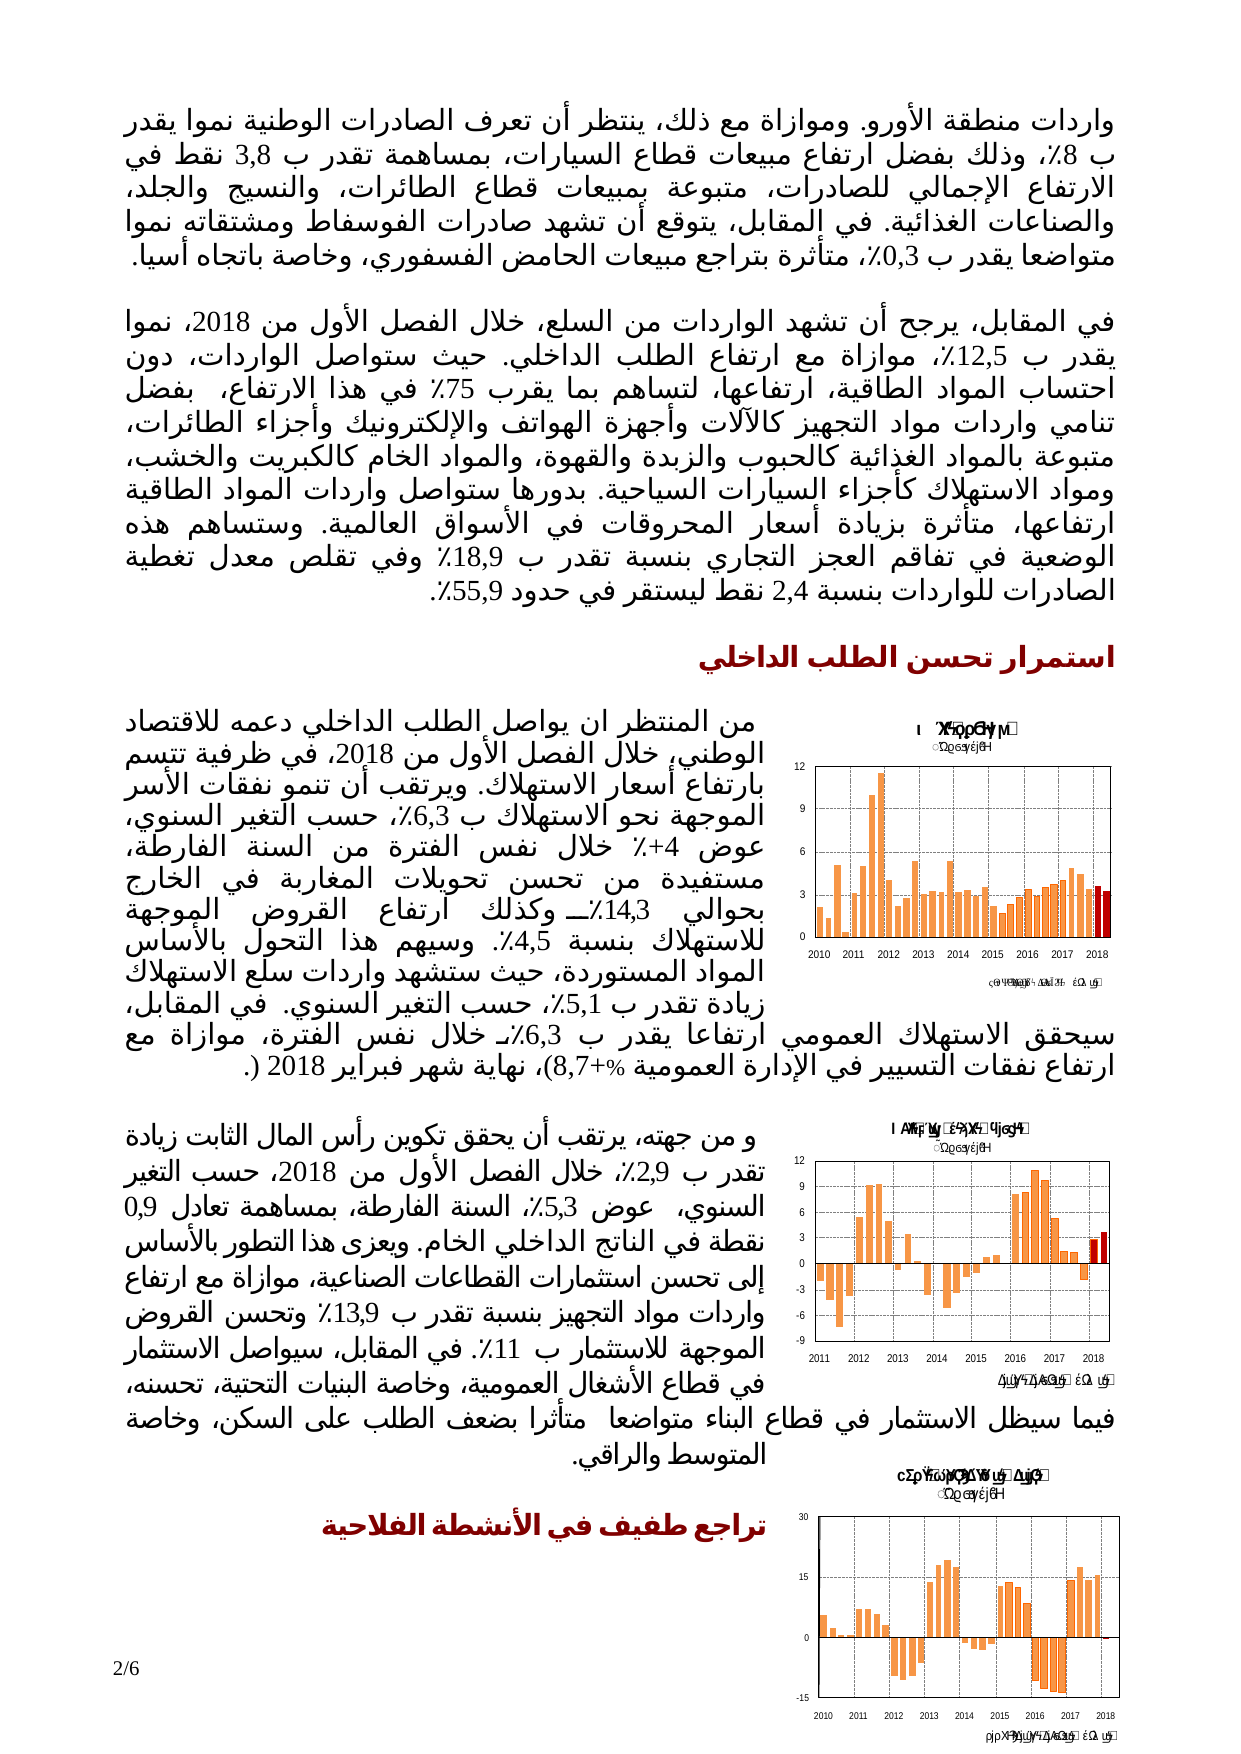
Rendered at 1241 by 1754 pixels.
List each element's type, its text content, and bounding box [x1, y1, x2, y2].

text في المقابل، يرجح أن تشهد الواردات من السلع، خلال الفصل الأول من 2018، نموا يقدر ب 12,5٪، موازاة مع ارتفاع الطلب الداخلي. حيث ستواصل الواردات، دون احتساب المواد الطاقية، ارتفاعها، لتساهم بما يقرب 75٪ في هذا الارتفاع، بفضل تنامي واردات مواد التجهيز كالآلات وأجهزة الهواتف والإلكترونيك وأجزاء الطائرات، متبوعة بالمواد الغذائية كالحبوب والزبدة والقهوة، والمواد الخام كالكبريت والخشب، ومواد الاستهلاك كأجزاء السيارات السياحية. بدورها ستواصل واردات المواد الطاقية ارتفاعها، متأثرة بزيادة أسعار المحروقات في الأسواق العالمية. وستساهم هذه الوضعية في تفاقم العجز التجاري بنسبة تقدر ب 18,9٪ وفي تقلص معدل تغطية الصادرات للواردات بنسبة 2,4 نقط ليستقر في حدود 55,9٪. [124, 304, 1116, 606]
text استمرار تحسن الطلب الداخلي [124, 640, 1116, 673]
text و من جهته، يرتقب أن يحقق تكوين رأس المال الثابت زيادة تقدر ب 2,9٪، خلال الفصل الأول من 2018، حسب التغير السنوي، عوض 5,3٪، السنة الفارطة، بمساهمة تعادل 0,9 نقطة في الناتج الداخلي الخام. ويعزى هذا التطور بالأساس إلى تحسن استثمارات القطاعات الصناعية، موازاة مع ارتفاع واردات مواد التجهيز بنسبة تقدر ب 13,9٪ وتحسن القروض الموجهة للاستثمار ب 11٪. في المقابل، سيواصل الاستثمار في قطاع الأشغال العمومية، وخاصة البنيات التحتية، تحسنه، فيما سيظل الاستثمار في قطاع البناء متواضعا متأثرا بضعف الطلب على السكن، وخاصة المتوسط والراقي. [124, 1117, 1116, 1471]
text تراجع طفيف في الأنشطة الفلاحية [124, 1507, 787, 1542]
text من المنتظر ان يواصل الطلب الداخلي دعمه للاقتصاد الوطني، خلال الفصل الأول من 2018، في ظرفية تتسم بارتفاع أسعار الاستهلاك. ويرتقب أن تنمو نفقات الأسر الموجهة نحو الاستهلاك ب 6,3٪، حسب التغير السنوي، عوض 4+٪ خلال نفس الفترة من السنة الفارطة، مستفيدة من تحسن تحويلات المغاربة في الخارج بحوالي 14,3٪ وكذلك ارتفاع القروض الموجهة للاستهلاك بنسبة 4,5٪. وسيهم هذا التحول بالأساس المواد المستوردة، حيث ستشهد واردات سلع الاستهلاك زيادة تقدر ب 5,1٪، حسب التغير السنوي. في المقابل، سيحقق الاستهلاك العمومي ارتفاعا يقدر ب 6,3٪، خلال نفس الفترة، موازاة مع ارتفاع نفقات التسيير في الإدارة العمومية %+8,7)، نهاية شهر فبراير 2018 (. [124, 707, 1116, 1082]
